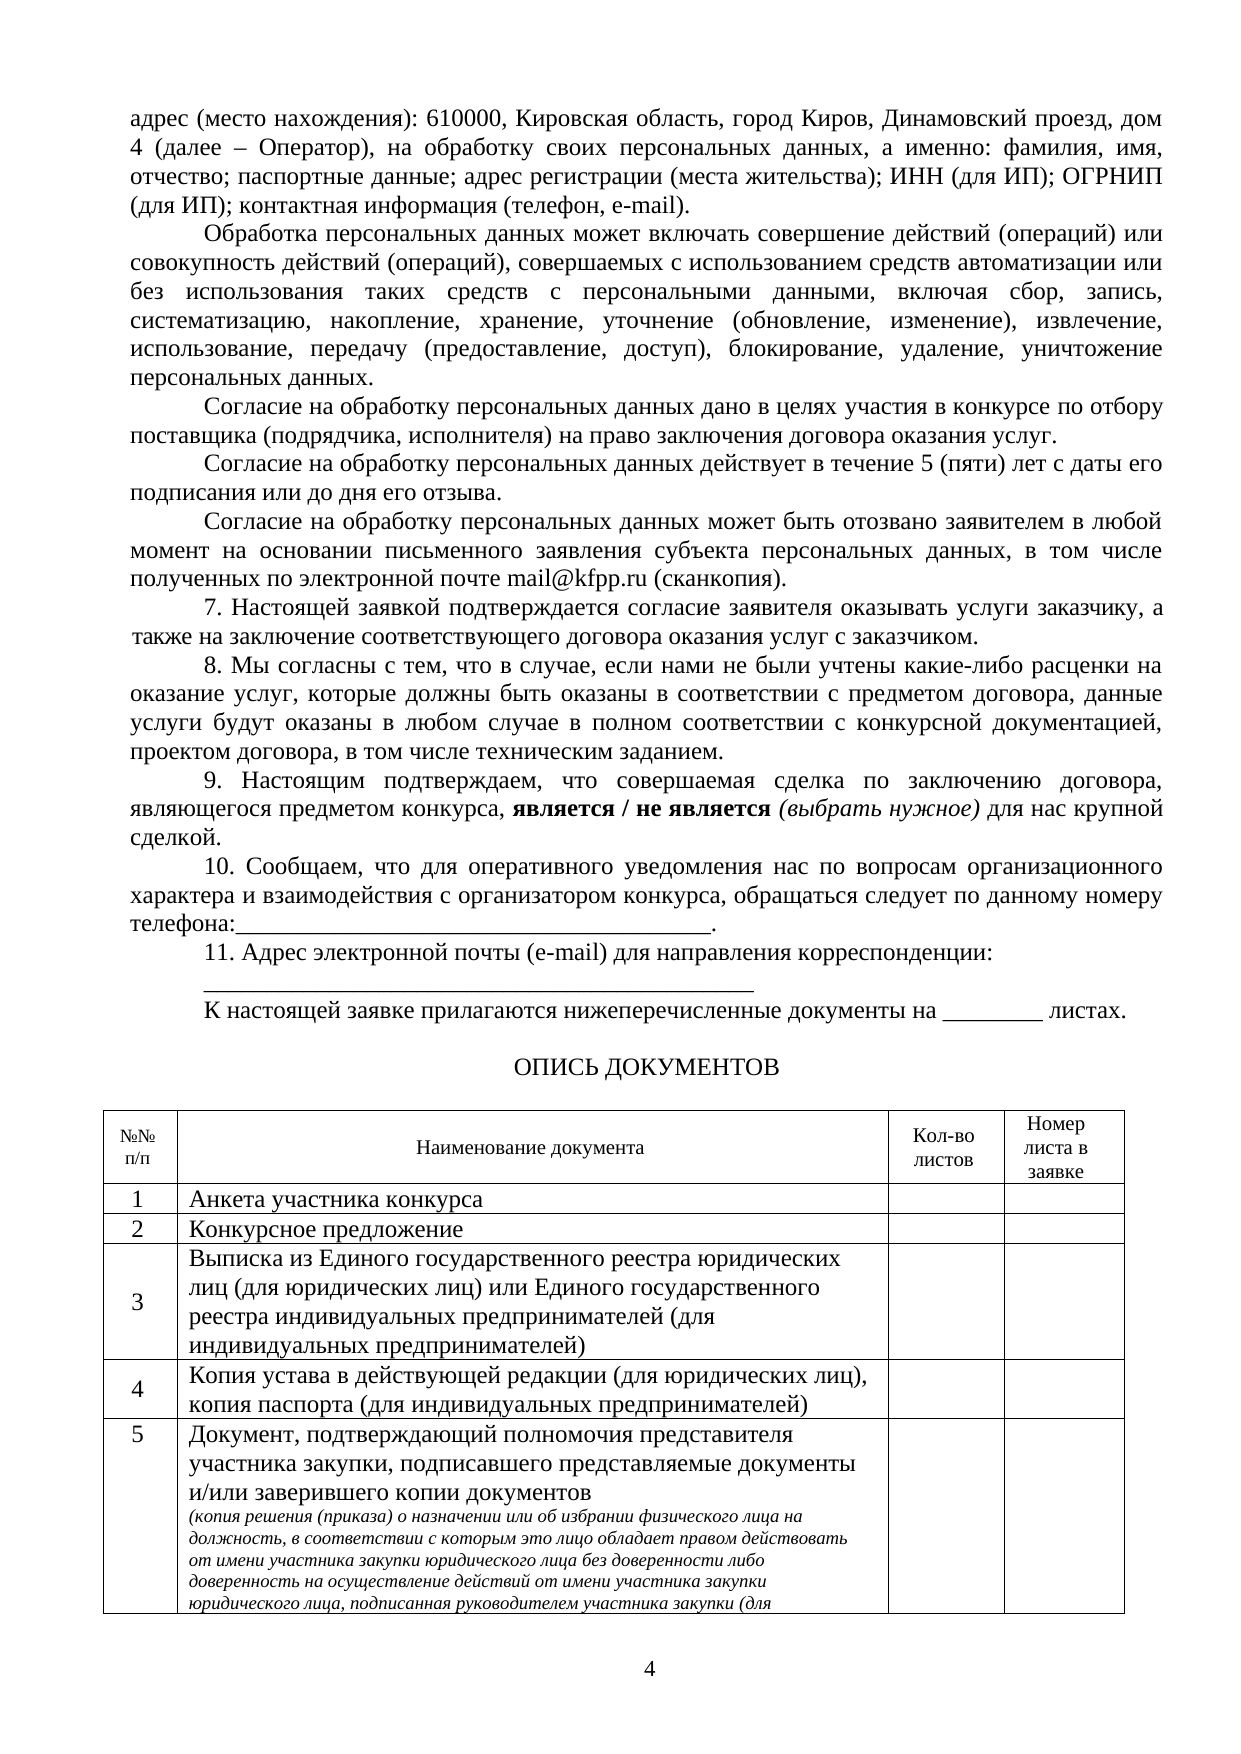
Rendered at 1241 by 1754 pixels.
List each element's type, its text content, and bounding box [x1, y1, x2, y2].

table_cell Анкета участника конкурса [178, 1184, 888, 1213]
table_cell [889, 1214, 1004, 1242]
table_cell 5 [104, 1419, 177, 1613]
text 8. Мы согласны с тем, что в случае, если нами не были учтены какие-либо расценки на оказание услуг, которые должны быть оказаны в соответствии с предметом договора, данные услуги будут оказаны в любом случае в полном соответствии с конкурсной документацией, проектом договора, в том числе техническим заданием. [130, 650, 1163, 765]
text 7. Настоящей заявкой подтверждается согласие заявителя оказывать услуги заказчику, а также на заключение соответствующего договора оказания услуг с заказчиком. [132, 592, 1163, 650]
text 11. Адрес электронной почты (e-mail) для направления корреспонденции: ____________________________________________ [204, 937, 1163, 995]
table_cell 1 [104, 1184, 177, 1213]
table_cell [1005, 1244, 1124, 1358]
table_cell [889, 1184, 1004, 1213]
text Согласие на обработку персональных данных действует в течение 5 (пяти) лет с даты его подписания или до дня его отзыва. [130, 448, 1163, 506]
table_cell [1005, 1214, 1124, 1242]
table_cell [1005, 1360, 1124, 1418]
table_cell [1005, 1184, 1124, 1213]
table_header №№ п/п [104, 1111, 177, 1183]
text К настоящей заявке прилагаются нижеперечисленные документы на ________ листах. [130, 995, 1163, 1023]
table_header Номер листа в заявке [1005, 1111, 1124, 1183]
table_cell Выписка из Единого государственного реестра юридических лиц (для юридических лиц) или Единого государственного реестра индивидуальных предпринимателей (для индивидуальных предпринимателей) [178, 1244, 888, 1358]
table_cell [889, 1244, 1004, 1358]
table_cell 2 [104, 1214, 177, 1242]
table_cell Конкурсное предложение [178, 1214, 888, 1242]
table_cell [178, 1419, 888, 1613]
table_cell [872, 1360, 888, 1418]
table_cell [889, 1360, 1004, 1418]
text Обработка персональных данных может включать совершение действий (операций) или совокупность действий (операций), совершаемых с использованием средств автоматизации или без использования таких средств с персональными данными, включая сбор, запись, систематизацию, накопление, хранение, уточнение (обновление, изменение), извлечение, использование, передачу (предоставление, доступ), блокирование, удаление, уничтожение персональных данных. [130, 218, 1163, 391]
table_cell 3 [104, 1244, 177, 1358]
table_header Наименование документа [178, 1111, 888, 1183]
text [130, 103, 1163, 218]
table_cell [889, 1419, 1004, 1613]
table_cell [1005, 1419, 1124, 1613]
table_header Кол-во листов [889, 1111, 1004, 1183]
text Согласие на обработку персональных данных дано в целях участия в конкурсе по отбору поставщика (подрядчика, исполнителя) на право заключения договора оказания услуг. [130, 391, 1163, 448]
text 9. Настоящим подтверждаем, что совершаемая сделка по заключению договора, являющегося предметом конкурса, является / не является (выбрать нужное) для нас крупной сделкой. [130, 765, 1163, 851]
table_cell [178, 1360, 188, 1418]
text ОПИСЬ ДОКУМЕНТОВ [130, 1052, 1163, 1081]
text Согласие на обработку персональных данных может быть отозвано заявителем в любой момент на основании письменного заявления субъекта персональных данных, в том числе полученных по электронной почте mail@kfpp.ru (сканкопия). [130, 506, 1163, 592]
text 10. Сообщаем, что для оперативного уведомления нас по вопросам организационного характера и взаимодействия с организатором конкурса, обращаться следует по данному номеру телефона:______________________________________. [130, 851, 1163, 937]
table_cell 4 [104, 1360, 177, 1418]
